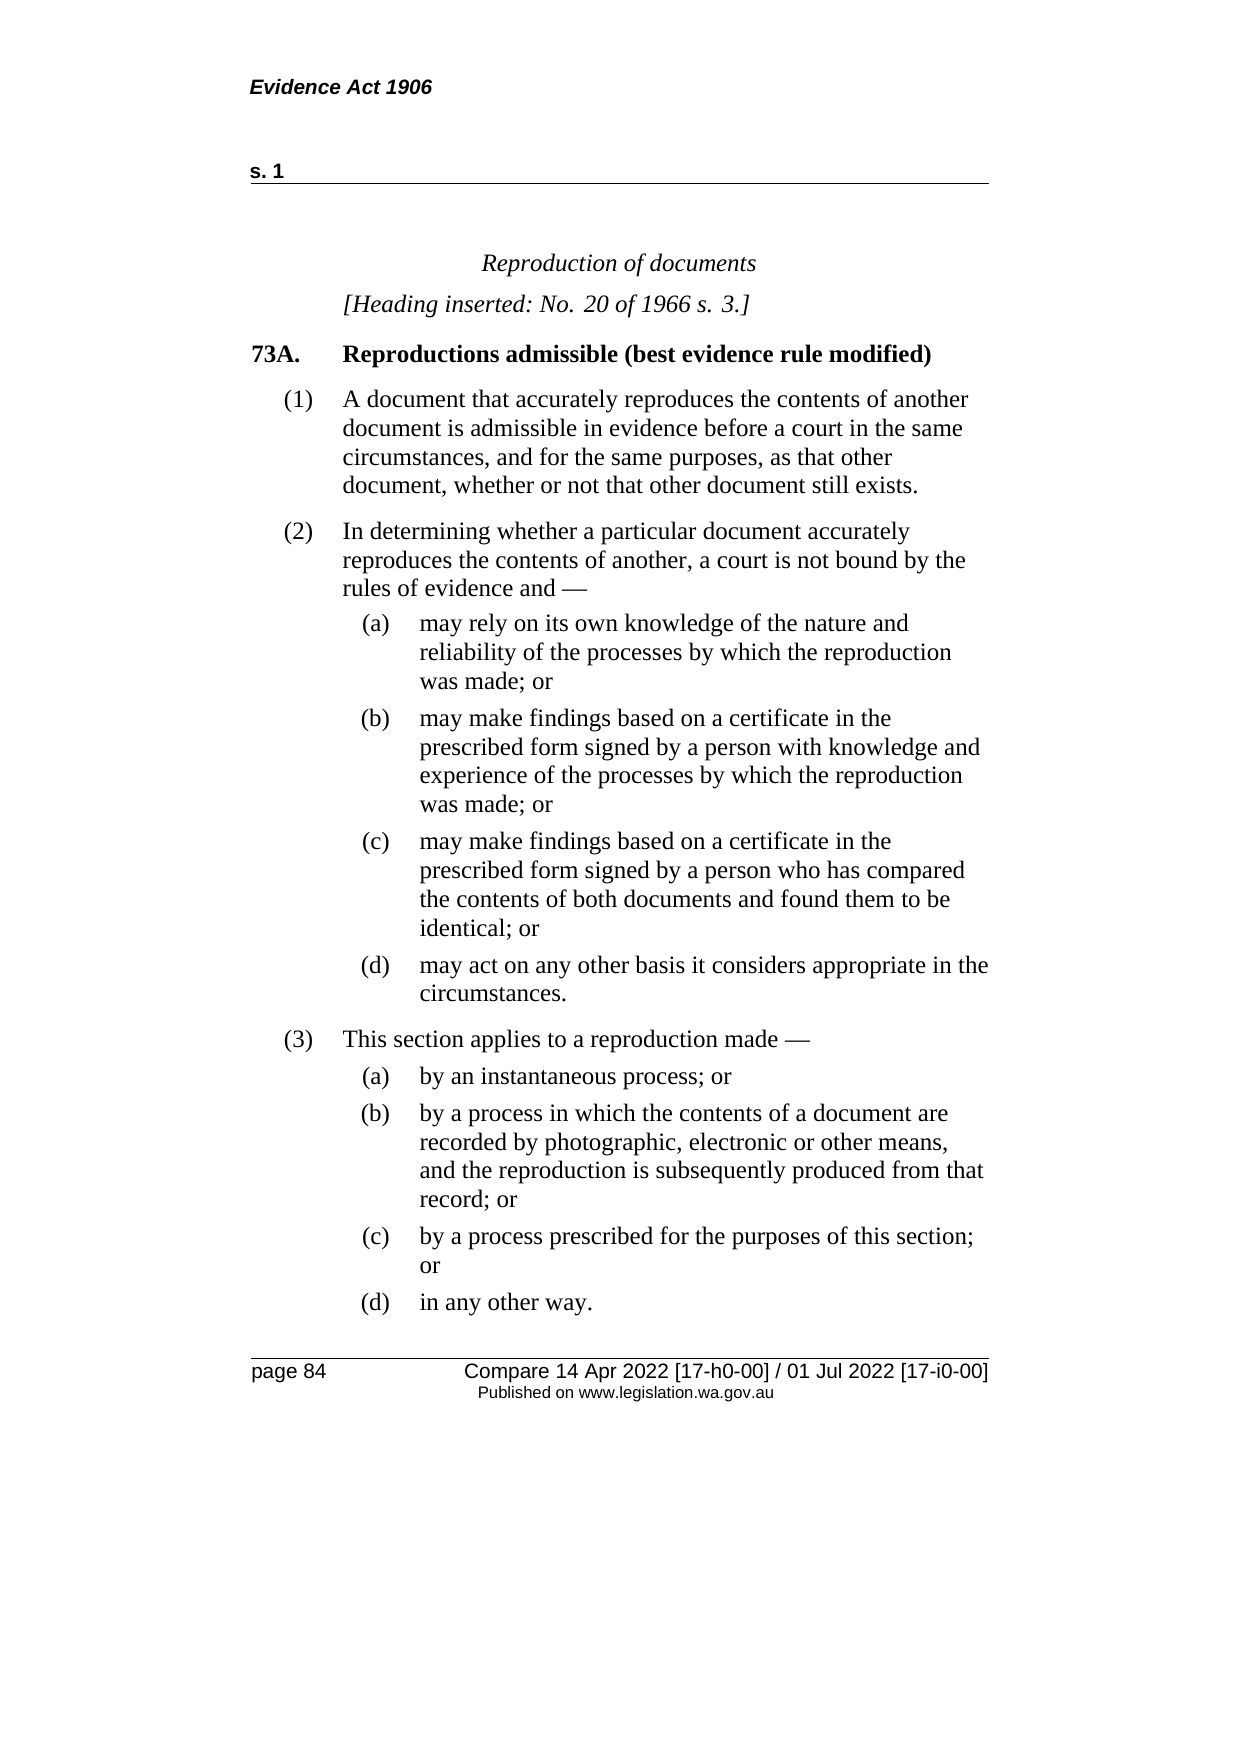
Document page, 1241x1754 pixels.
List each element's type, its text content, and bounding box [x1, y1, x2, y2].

text (a) by an instantaneous process; or [251, 1061, 989, 1090]
text (d) may act on any other basis it considers appropriate in the circumstances. [251, 950, 989, 1007]
subtitle Reproduction of documents [251, 248, 989, 277]
text (1) A document that accurately reproduces the contents of another document is admissible in evidence before a court in the same circumstances, and for the same purposes, as that other document, whether or not that other document still exists. [251, 384, 989, 499]
text (2) In determining whether a particular document accurately reproduces the contents of another, a court is not bound by the rules of evidence and — [251, 516, 989, 602]
text (a) may rely on its own knowledge of the nature and reliability of the processes by which the reproduction was made; or [251, 608, 989, 695]
text (b) by a process in which the contents of a document are recorded by photographic, electronic or other means, and the reproduction is subsequently produced from that record; or [251, 1098, 989, 1213]
subtitle 73A. Reproductions admissible (best evidence rule modified) [251, 339, 989, 368]
text (d) in any other way. [251, 1287, 989, 1316]
subtitle [Heading inserted: No. 20 of 1966 s. 3.] [251, 289, 989, 318]
text (3) This section applies to a reproduction made — [251, 1024, 989, 1053]
text (c) by a process prescribed for the purposes of this section; or [251, 1221, 989, 1279]
text (c) may make findings based on a certificate in the prescribed form signed by a person who has compared the contents of both documents and found them to be identical; or [251, 826, 989, 941]
text (b) may make findings based on a certificate in the prescribed form signed by a person with knowledge and experience of the processes by which the reproduction was made; or [251, 703, 989, 818]
